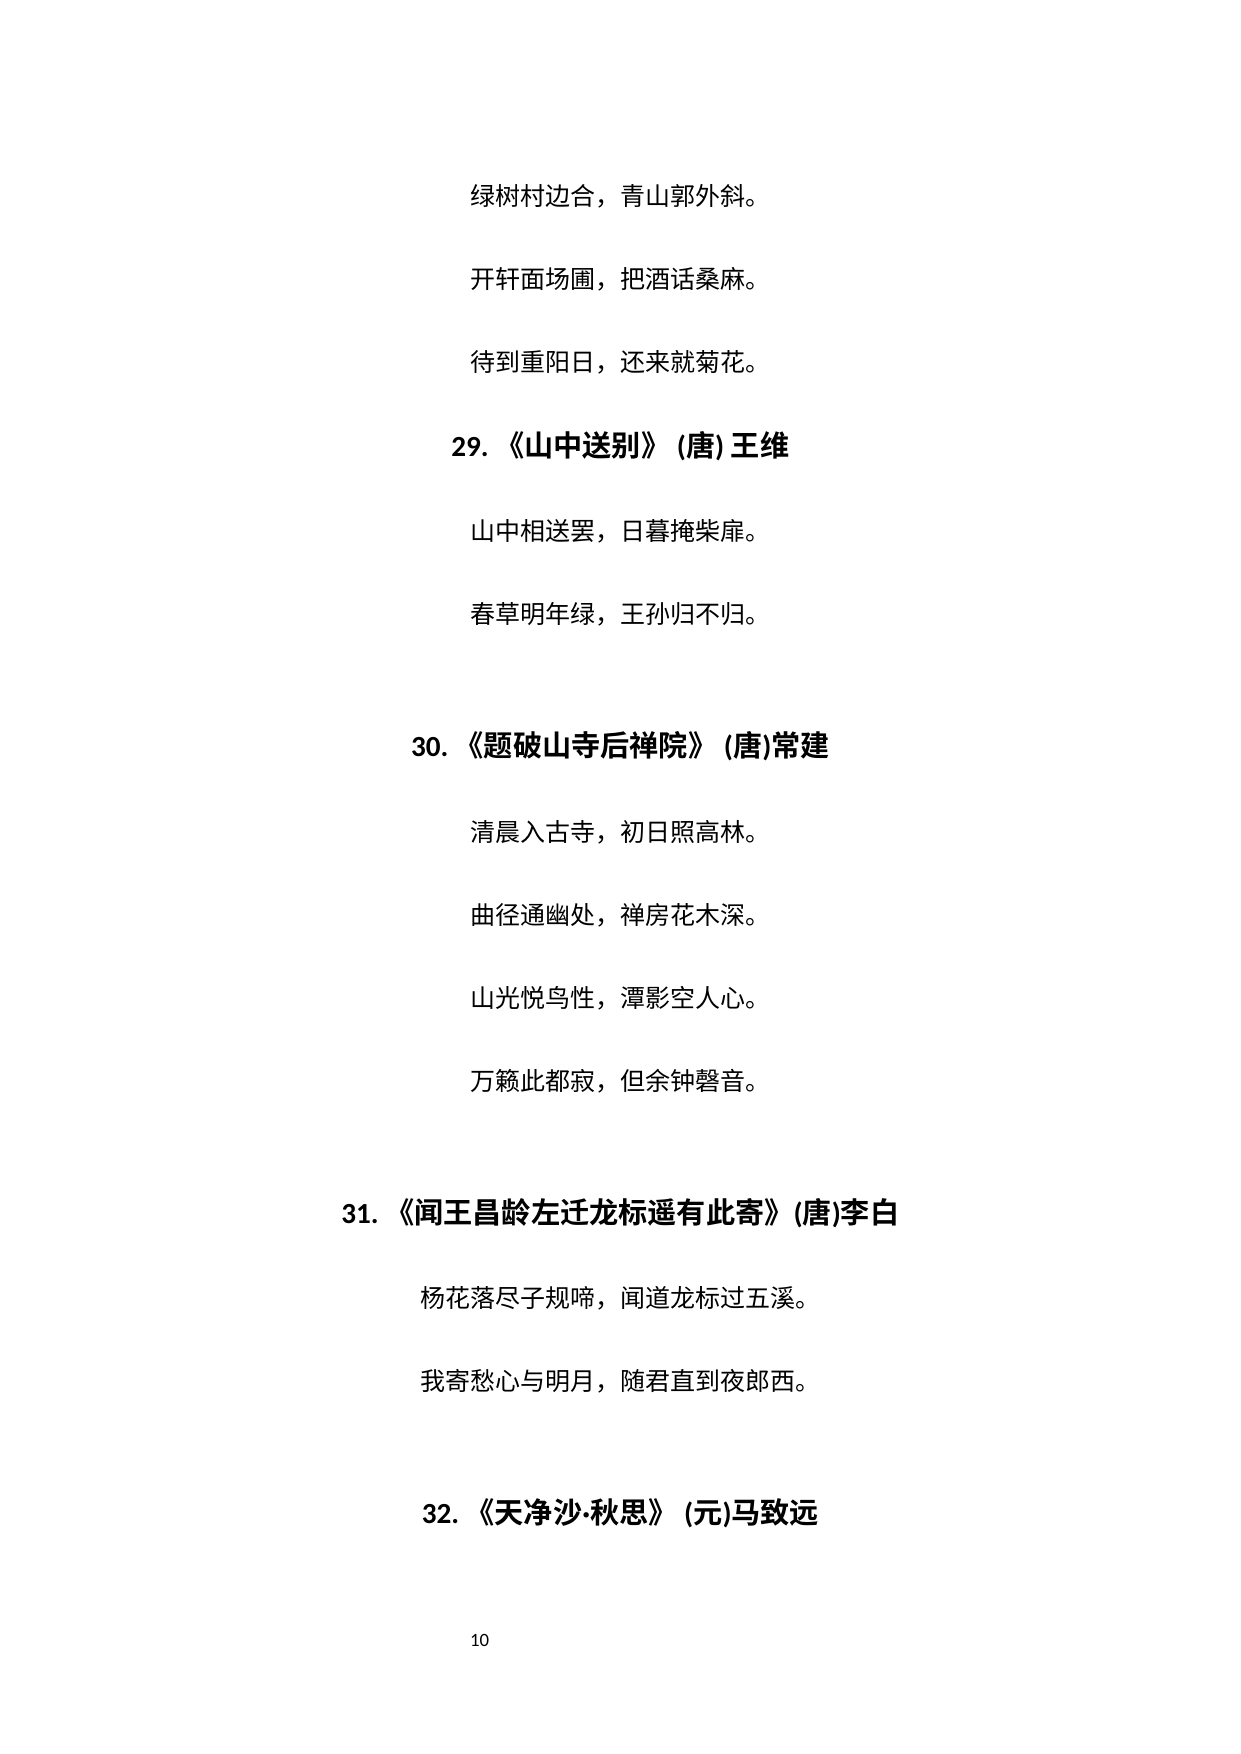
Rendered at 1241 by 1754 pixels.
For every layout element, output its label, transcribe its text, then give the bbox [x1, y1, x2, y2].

list 绿树村边合，青山郭外斜。 [187, 162, 1053, 227]
list 待到重阳日，还来就菊花。 [187, 328, 1053, 393]
list 清晨入古寺，初日照高林。 [187, 798, 1053, 863]
list 《山中送别》 (唐) 王维 [187, 411, 1053, 476]
list 万籁此都寂，但余钟磬音。 [187, 1047, 1053, 1112]
list 曲径通幽处，禅房花木深。 [187, 881, 1053, 946]
list 杨花落尽子规啼，闻道龙标过五溪。 [187, 1264, 1053, 1329]
list 山光悦鸟性，潭影空人心。 [187, 964, 1053, 1029]
list 《题破山寺后禅院》 (唐)常建 [187, 711, 1053, 776]
list 《天净沙·秋思》 (元)马致远 [187, 1478, 1053, 1543]
list 《闻王昌龄左迁龙标遥有此寄》(唐)李白 [187, 1178, 1053, 1243]
list 开轩面场圃，把酒话桑麻。 [187, 245, 1053, 310]
list 春草明年绿，王孙归不归。 [187, 581, 1053, 646]
list 山中相送罢，日暮掩柴扉。 [187, 497, 1053, 562]
list 我寄愁心与明月，随君直到夜郎西。 [187, 1347, 1053, 1412]
